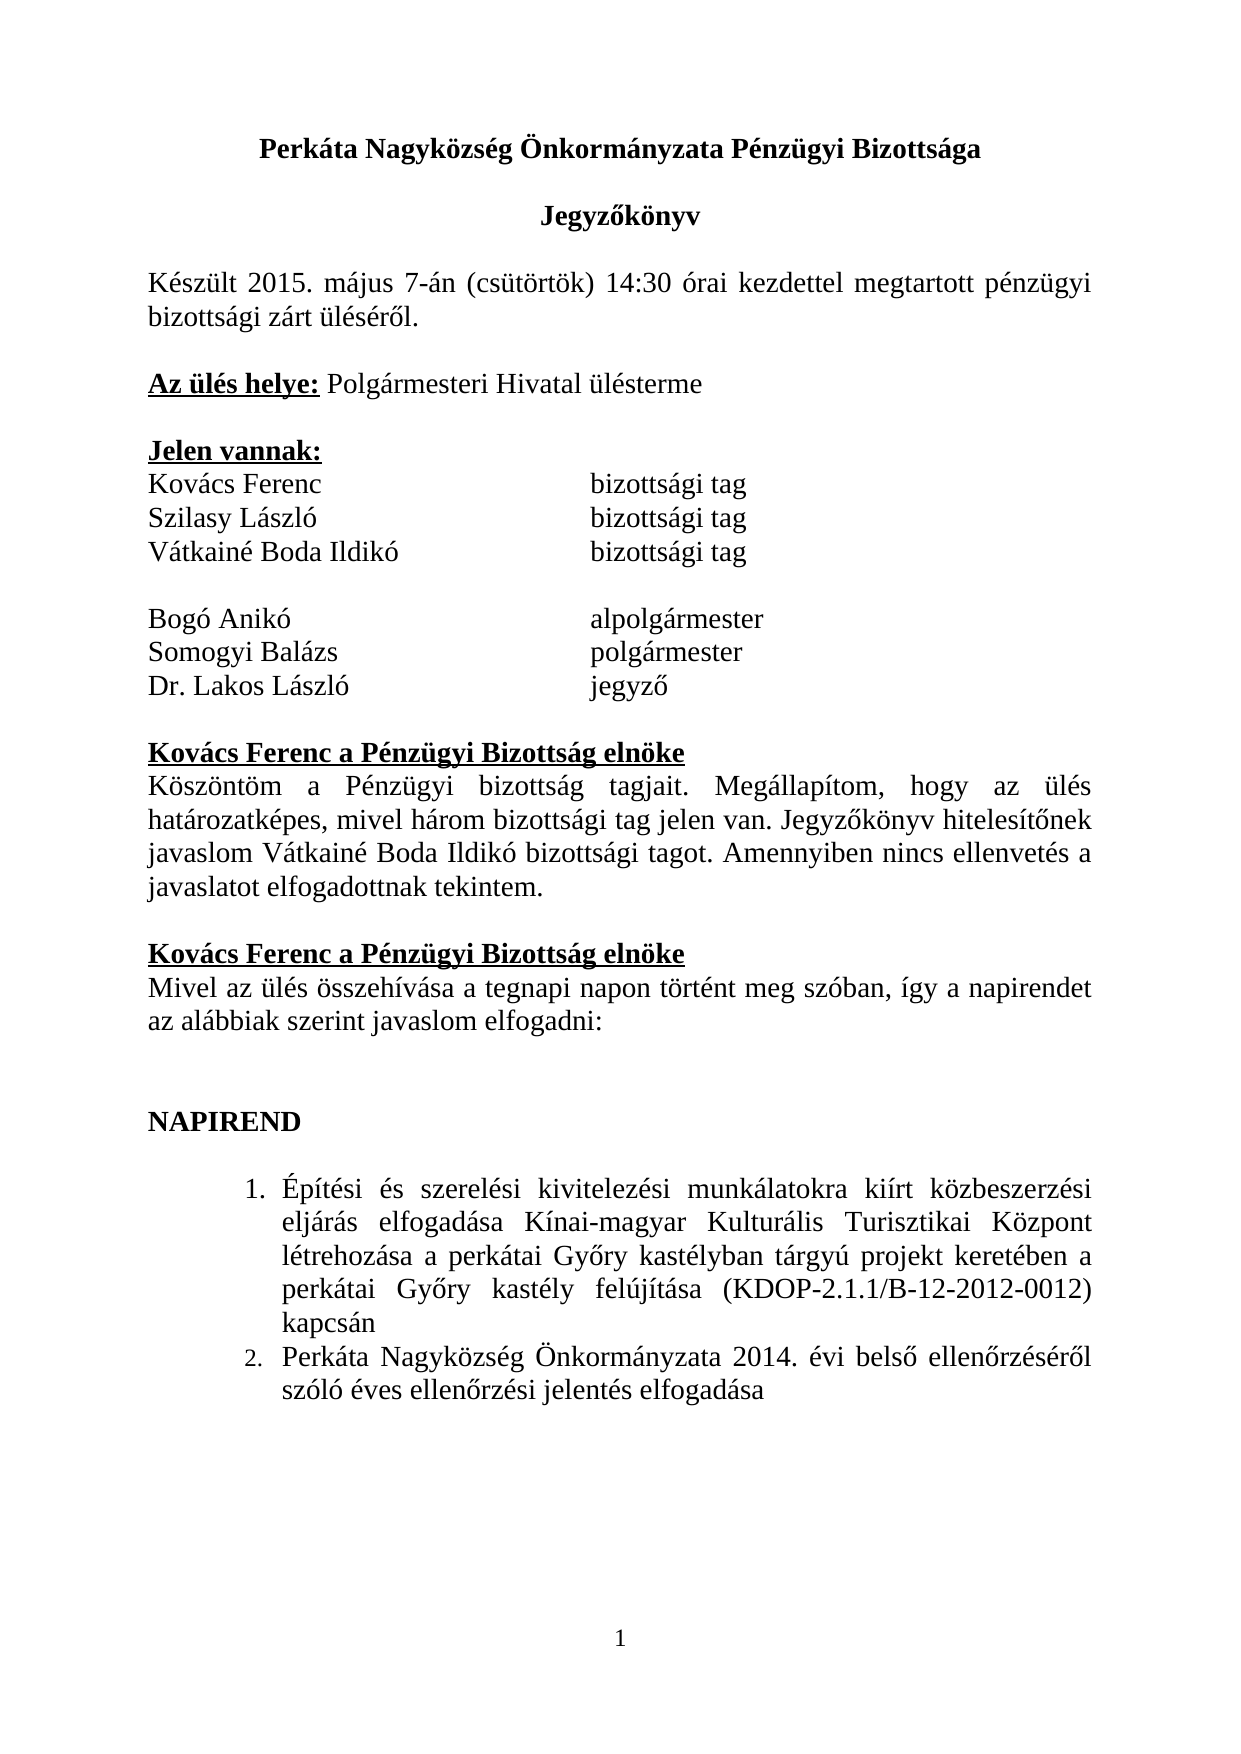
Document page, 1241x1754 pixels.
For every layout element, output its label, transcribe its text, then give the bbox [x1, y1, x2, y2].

text Kovács Ferenc a Pénzügyi Bizottság elnöke [148, 936, 1093, 970]
text Dr. Lakos László jegyző [148, 668, 1093, 701]
text Kovács Ferenc bizottsági tag [148, 467, 1093, 500]
text Jelen vannak: [148, 433, 1093, 467]
text Jegyzőkönyv [148, 198, 1093, 232]
text Kovács Ferenc a Pénzügyi Bizottság elnöke [148, 735, 1093, 768]
text Perkáta Nagyközség Önkormányzata Pénzügyi Bizottsága [148, 131, 1093, 165]
text Köszöntöm a Pénzügyi bizottság tagjait. Megállapítom, hogy az ülés határozatképes, mivel három bizottsági tag jelen van. Jegyzőkönyv hitelesítőnek javaslom Vátkainé Boda Ildikó bizottsági tagot. Amennyiben nincs ellenvetés a javaslatot elfogadottnak tekintem. [148, 768, 1093, 903]
text Készült 2015. május 7-án (csütörtök) 14:30 órai kezdettel megtartott pénzügyi bizottsági zárt üléséről. [148, 265, 1093, 332]
text Mivel az ülés összehívása a tegnapi napon történt meg szóban, így a napirendet az alábbiak szerint javaslom elfogadni: [148, 970, 1093, 1037]
text Szilasy László bizottsági tag [148, 500, 1093, 534]
text Vátkainé Boda Ildikó bizottsági tag [148, 534, 1093, 567]
text NAPIREND [148, 1104, 1093, 1137]
list Perkáta Nagyközség Önkormányzata 2014. évi belső ellenőrzéséről szóló éves ellenőrzési jelentés elfogadása [244, 1339, 1093, 1406]
text Az ülés helye: Polgármesteri Hivatal ülésterme [148, 366, 1093, 399]
text Bogó Anikó alpolgármester [148, 601, 1093, 634]
text Somogyi Balázs polgármester [148, 634, 1093, 668]
